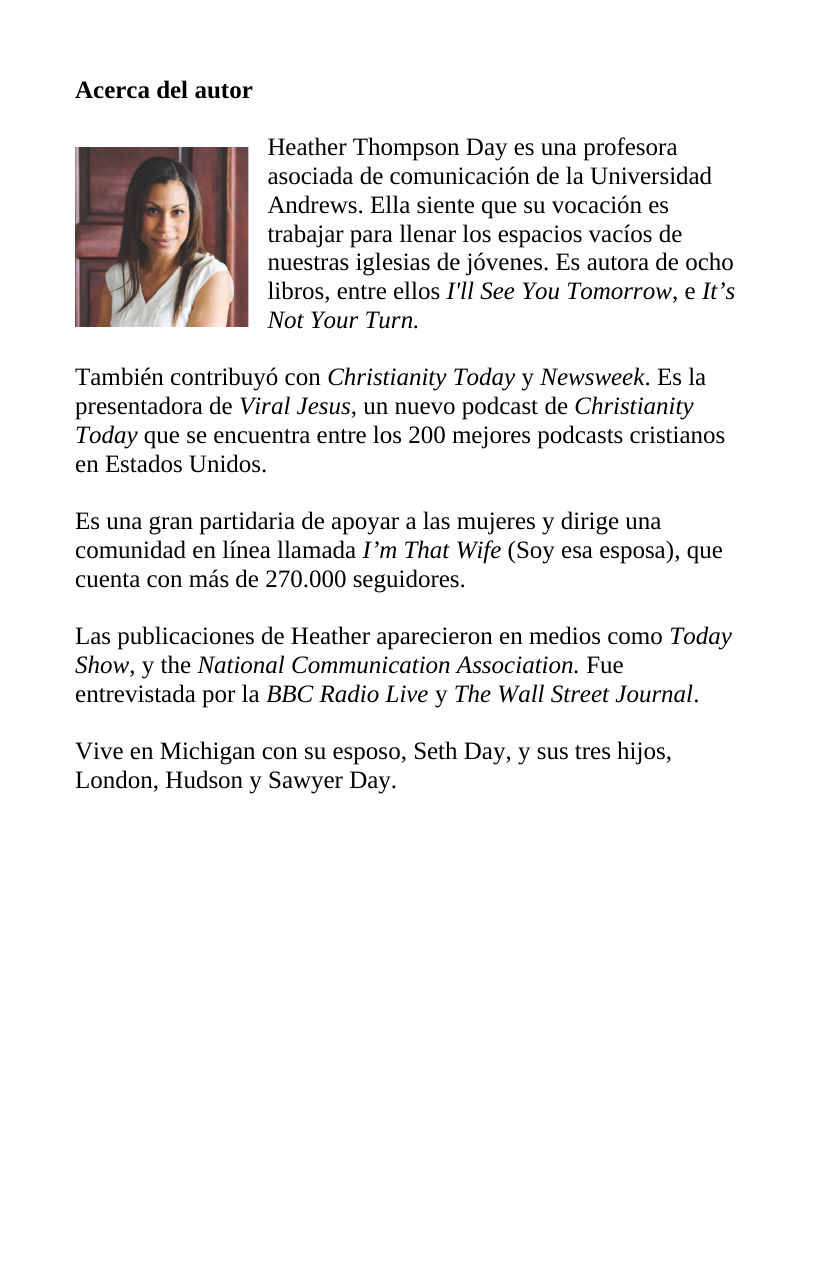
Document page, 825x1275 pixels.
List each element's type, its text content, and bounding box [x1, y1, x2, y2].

subtitle Acerca del autor [75, 75, 750, 104]
subtitle Heather Thompson Day es una profesora asociada de comunicación de la Universidad Andrews. Ella siente que su vocación es trabajar para llenar los espacios vacíos de nuestras iglesias de jóvenes. Es autora de ocho libros, entre ellos I'll See You Tomorrow, e It’s Not Your Turn. [75, 132, 750, 334]
text También contribuyó con Christianity Today y Newsweek. Es la presentadora de Viral Jesus, un nuevo podcast de Christianity Today que se encuentra entre los 200 mejores podcasts cristianos en Estados Unidos. [75, 362, 750, 477]
text Vive en Michigan con su esposo, Seth Day, y sus tres hijos, London, Hudson y Sawyer Day. [75, 736, 750, 794]
picture [75, 147, 249, 327]
text Es una gran partidaria de apoyar a las mujeres y dirige una comunidad en línea llamada I’m That Wife (Soy esa esposa), que cuenta con más de 270.000 seguidores. [75, 506, 750, 592]
text Las publicaciones de Heather aparecieron en medios como Today Show, y the National Communication Association. Fue entrevistada por la BBC Radio Live y The Wall Street Journal. [75, 621, 750, 707]
